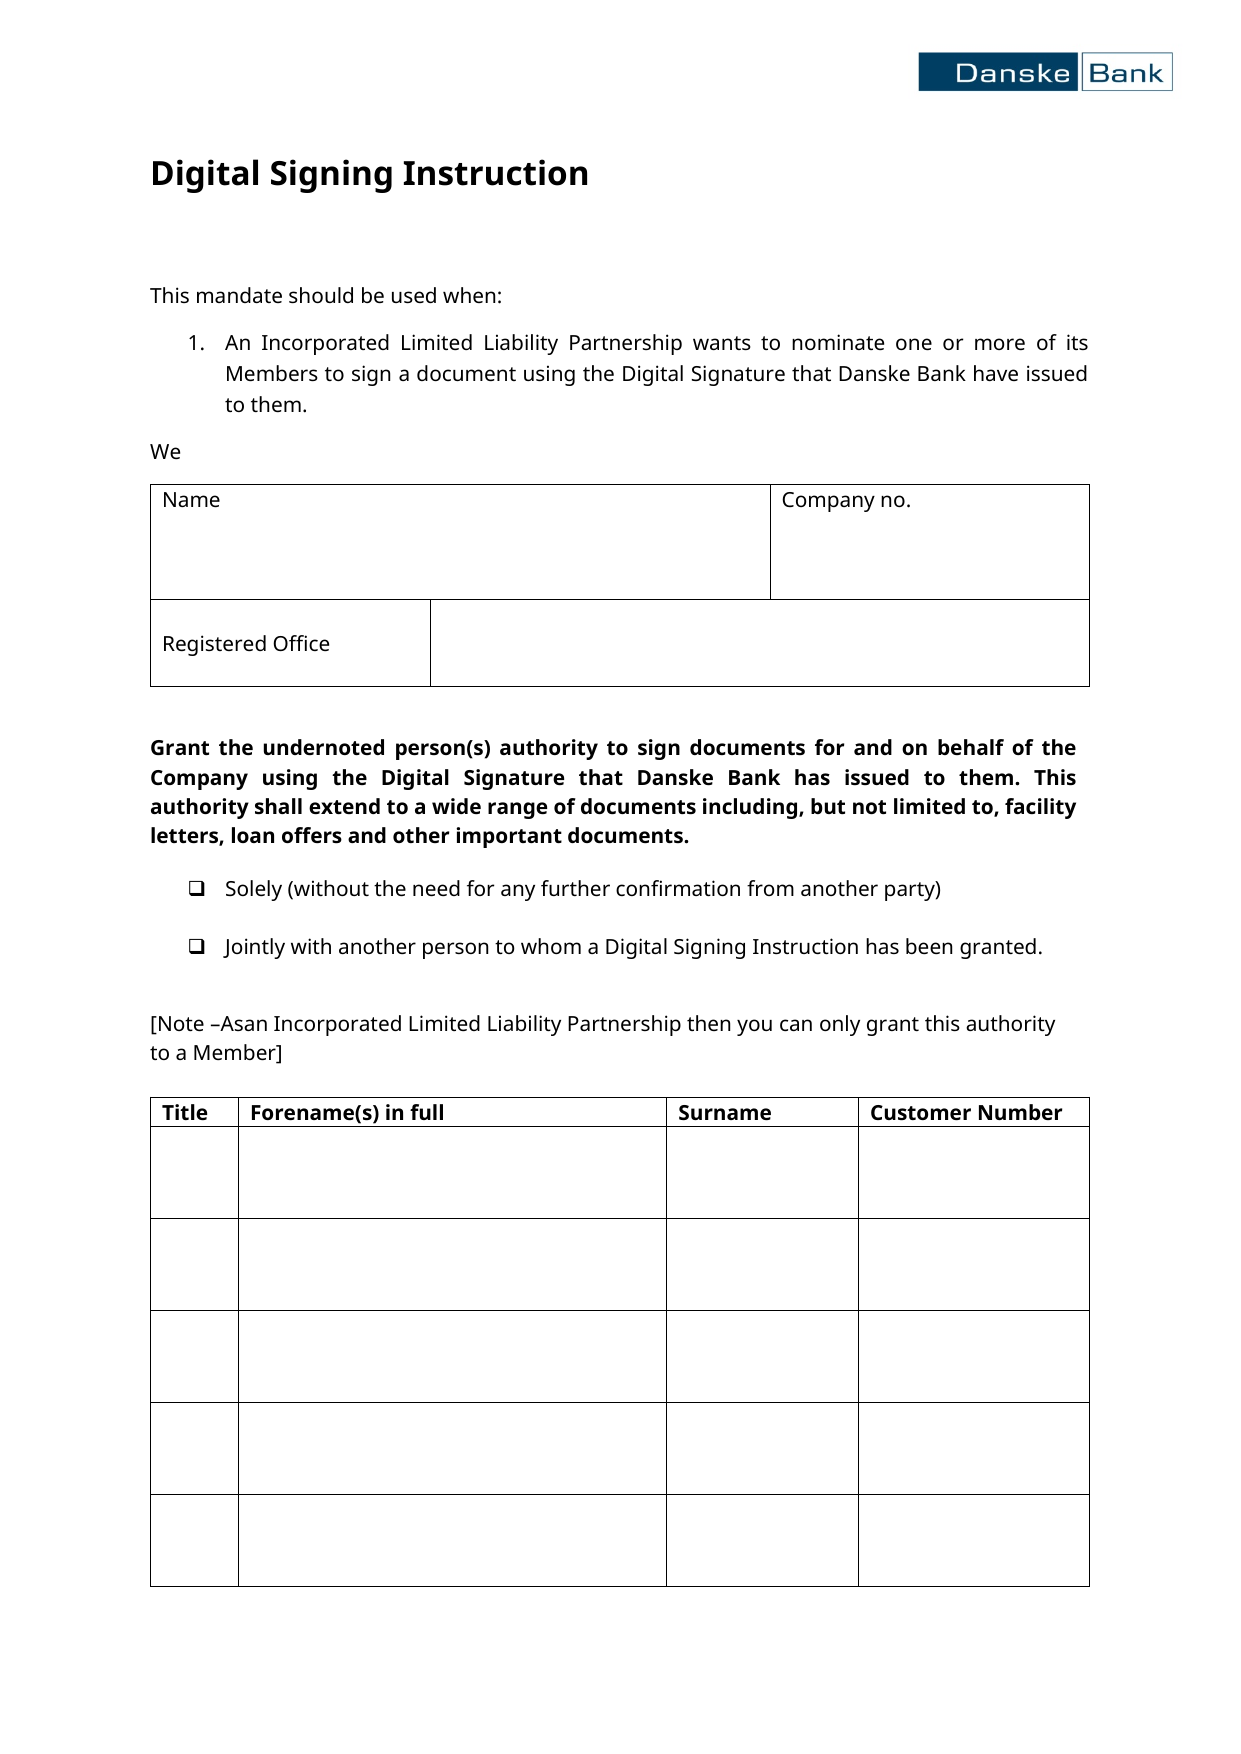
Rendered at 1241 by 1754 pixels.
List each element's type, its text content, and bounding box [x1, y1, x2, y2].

table_cell [239, 1127, 666, 1218]
table_header Surname [667, 1098, 858, 1126]
table_cell [239, 1495, 666, 1586]
table_cell [859, 1219, 1089, 1310]
text We [150, 437, 1090, 466]
text Grant the undernoted person(s) authority to sign documents for and on behalf of the Company using the Digital Signature that Danske Bank has issued to them. This authority shall extend to a wide range of documents including, but not limited to, facility letters, loan offers and other important documents. [150, 733, 1078, 849]
text This mandate should be used when: [150, 281, 1090, 310]
list Jointly with another person to whom a Digital Signing Instruction has been granted. [187, 932, 1078, 961]
table_cell [859, 1127, 1089, 1218]
table_cell [667, 1495, 858, 1586]
table_cell [431, 600, 1089, 686]
table_cell [859, 1495, 1089, 1586]
table_cell [151, 1403, 238, 1494]
table_cell Registered Office [151, 600, 430, 686]
table_cell [151, 1127, 238, 1218]
table_cell [151, 1311, 238, 1402]
table_cell [667, 1403, 858, 1494]
table_cell [859, 1311, 1089, 1402]
table_cell [667, 1219, 858, 1310]
table_cell [667, 1127, 858, 1218]
table_header Title [151, 1098, 238, 1126]
text Digital Signing Instruction [150, 150, 1090, 195]
table_cell [151, 1219, 238, 1310]
table_cell [239, 1311, 666, 1402]
table_cell [151, 1495, 238, 1586]
text [Note –Asan Incorporated Limited Liability Partnership then you can only grant this authority to a Member] [150, 1009, 1078, 1067]
table_cell [859, 1403, 1089, 1494]
table_header Forename(s) in full [239, 1098, 666, 1126]
list An Incorporated Limited Liability Partnership wants to nominate one or more of its Members to sign a document using the Digital Signature that Danske Bank have issued to them. [187, 328, 1090, 418]
table_header Customer Number [859, 1098, 1089, 1126]
list Solely (without the need for any further confirmation from another party) [187, 874, 1078, 902]
table_cell [239, 1219, 666, 1310]
table_cell [239, 1403, 666, 1494]
table_cell [667, 1311, 858, 1402]
table_header Company no. [771, 485, 1089, 599]
picture [897, 22, 1194, 121]
table_header Name [151, 485, 770, 599]
